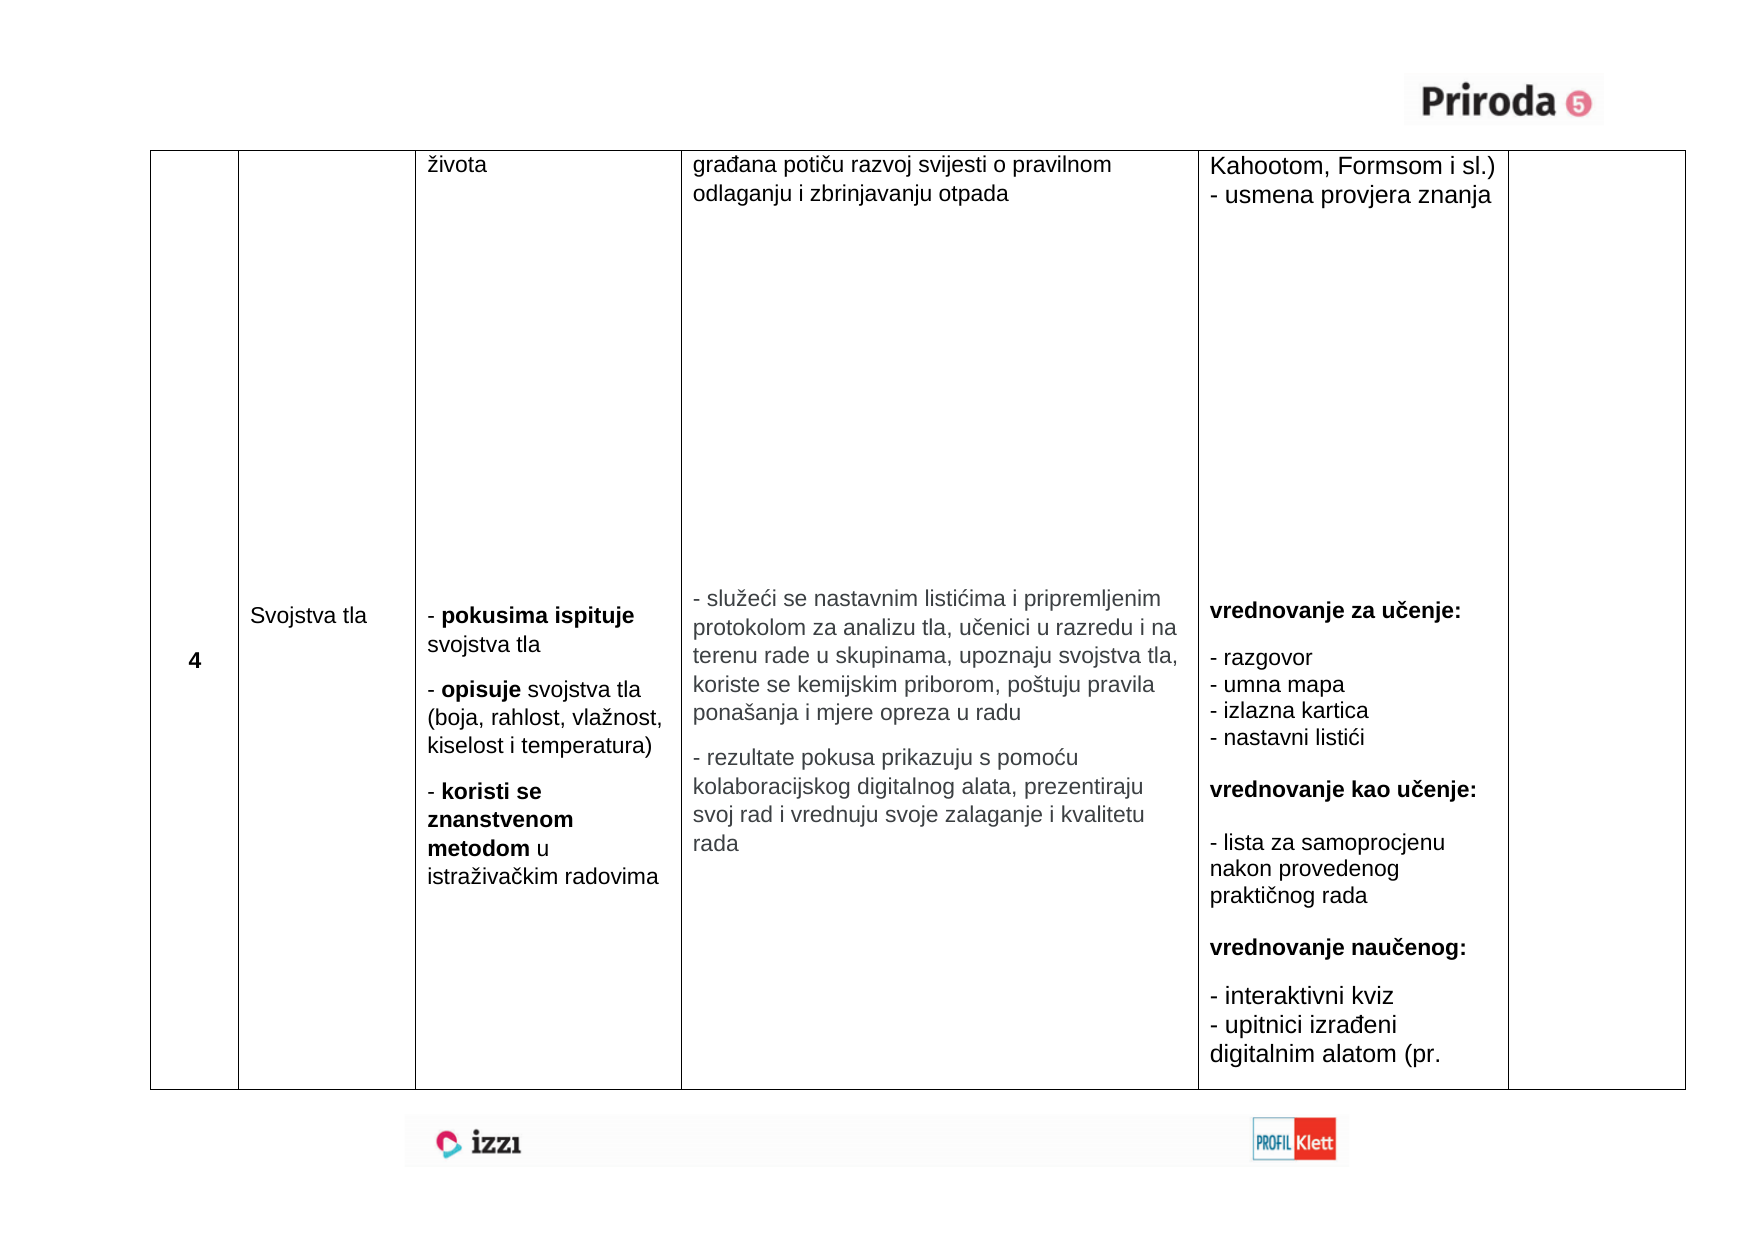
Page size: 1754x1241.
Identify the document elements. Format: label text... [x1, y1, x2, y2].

table_cell 2 4 2 1 1 1 [151, 151, 238, 1088]
picture [404, 1114, 1350, 1167]
table_cell [1509, 151, 1685, 1088]
picture [1404, 73, 1604, 126]
